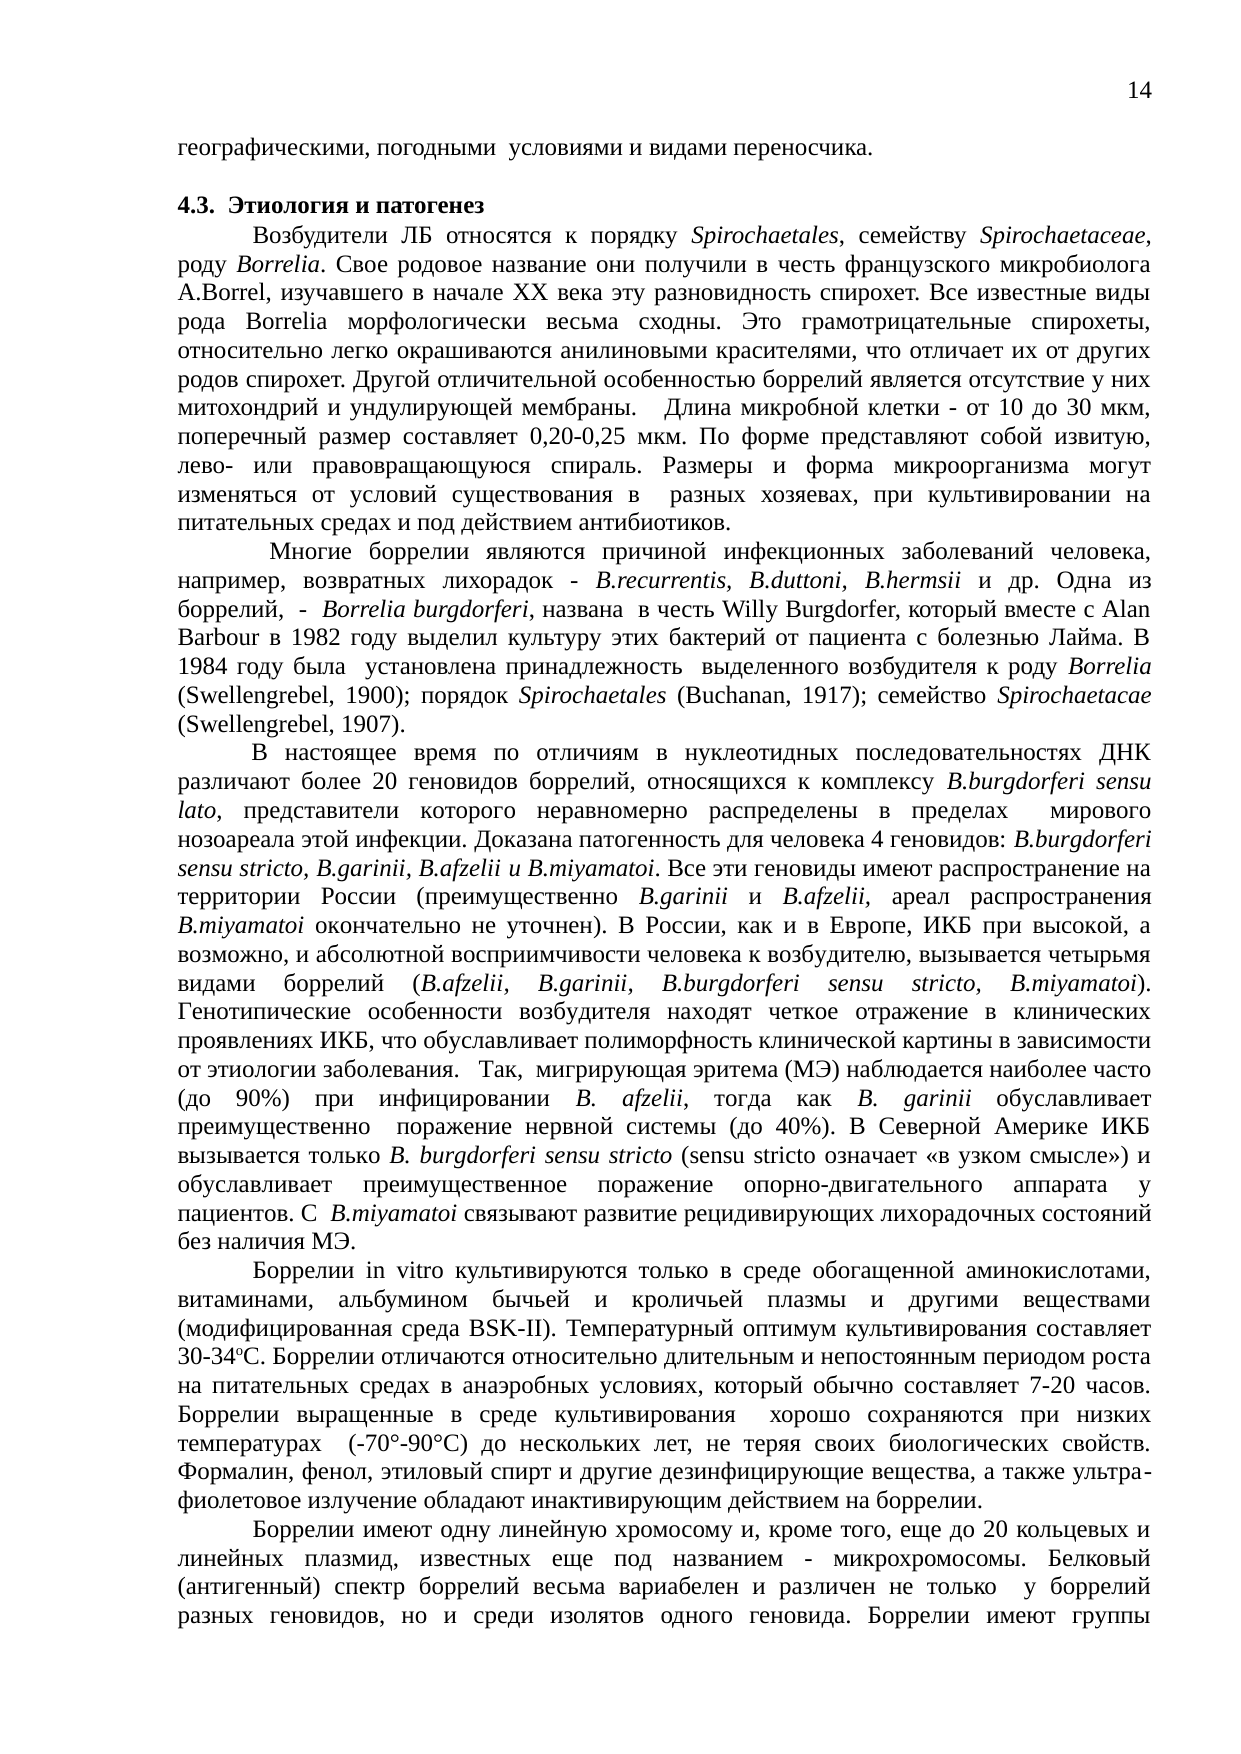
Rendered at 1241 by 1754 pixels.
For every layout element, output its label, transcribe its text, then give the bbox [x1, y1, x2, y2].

text Возбудители ЛБ относятся к порядку Spirochaetales, семейству Spirochaetaceae, роду Borrelia. Свое родовое название они получили в честь французского микробиолога A.Borrel, изучавшего в начале ХХ века эту разновидность спирохет. Все известные виды рода Borrelia морфологически весьма сходны. Это грамотрицательные спирохеты, относительно легко окрашиваются анилиновыми красителями, что отличает их от других родов спирохет. Другой отличительной особенностью боррелий является отсутствие у них митохондрий и ундулирующей мембраны. Длина микробной клетки - от 10 до 30 мкм, поперечный размер составляет 0,20-0,25 мкм. По форме представляют собой извитую, лево- или правовращающуюся спираль. Размеры и форма микроорганизма могут изменяться от условий существования в разных хозяевах, при культивировании на питательных средах и под действием антибиотиков. [177, 220, 1152, 536]
text 4.3. Этиология и патогенез [177, 191, 1152, 219]
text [177, 132, 1152, 161]
text Многие боррелии являются причиной инфекционных заболеваний человека, например, возвратных лихорадок - B.recurrentis, B.duttoni, B.hermsii и др. Одна из боррелий, - Borrelia burgdorferi, названа в честь Willy Burgdorfer, который вместе с Alan Barbour в 1982 году выделил культуру этих бактерий от пациента с болезнью Лайма. В 1984 году была установлена принадлежность выделенного возбудителя к роду Borrelia (Swellengrebel, 1900); порядок Spirochaetales (Buchanan, 1917); семейство Spirochaetacae (Swellengrebel, 1907). [177, 536, 1152, 737]
text В настоящее время по отличиям в нуклеотидных последовательностях ДНК различают более 20 геновидов боррелий, относящихся к комплексу B.burgdorferi sensu lato, представители которого неравномерно распределены в пределах мирового нозоареала этой инфекции. Доказана патогенность для человека 4 геновидов: B.burgdorferi sensu stricto, B.garinii, B.afzelii и B.miyamatoi. Все эти геновиды имеют распространение на территории России (преимущественно B.garinii и B.afzelii, ареал распространения B.miyamatoi окончательно не уточнен). В России, как и в Европе, ИКБ при высокой, а возможно, и абсолютной восприимчивости человека к возбудителю, вызывается четырьмя видами боррелий (В.afzelii, B.garinii, В.burgdorferi sensu stricto, B.miyamatoi). Генотипические особенности возбудителя находят четкое отражение в клинических проявлениях ИКБ, что обуславливает полиморфность клинической картины в зависимости от этиологии заболевания. Так, мигрирующая эритема (МЭ) наблюдается наиболее часто (до 90%) при инфицировании В. afzelii, тогда как B. garinii обуславливает преимущественно поражение нервной системы (до 40%). В Северной Америке ИКБ вызывается только В. burgdorferi sensu stricto (sensu stricto означает «в узком смысле») и обуславливает преимущественное поражение опорно-двигательного аппарата у пациентов. С B.miyamatoi связывают развитие рецидивирующих лихорадочных состояний без наличия МЭ. [177, 737, 1152, 1255]
text Боррелии in vitro культивируются только в среде обогащенной аминокислотами, витаминами, альбумином бычьей и кроличьей плазмы и другими веществами (модифицированная среда BSK-II). Температурный оптимум культивирования составляет 30-34оС. Боррелии отличаются относительно длительным и непостоянным периодом роста на питательных средах в анаэробных условиях, который обычно составляет 7-20 часов. Боррелии выращенные в среде культивирования хорошо сохраняются при низких температурах (-70°-90°С) до нескольких лет, не теряя своих биологических свойств. Формалин, фенол, этиловый спирт и другие дезинфицирующие вещества, а также ультрафиолетовое излучение обладают инактивирующим действием на боррелии. [177, 1255, 1152, 1514]
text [177, 1514, 1152, 1629]
